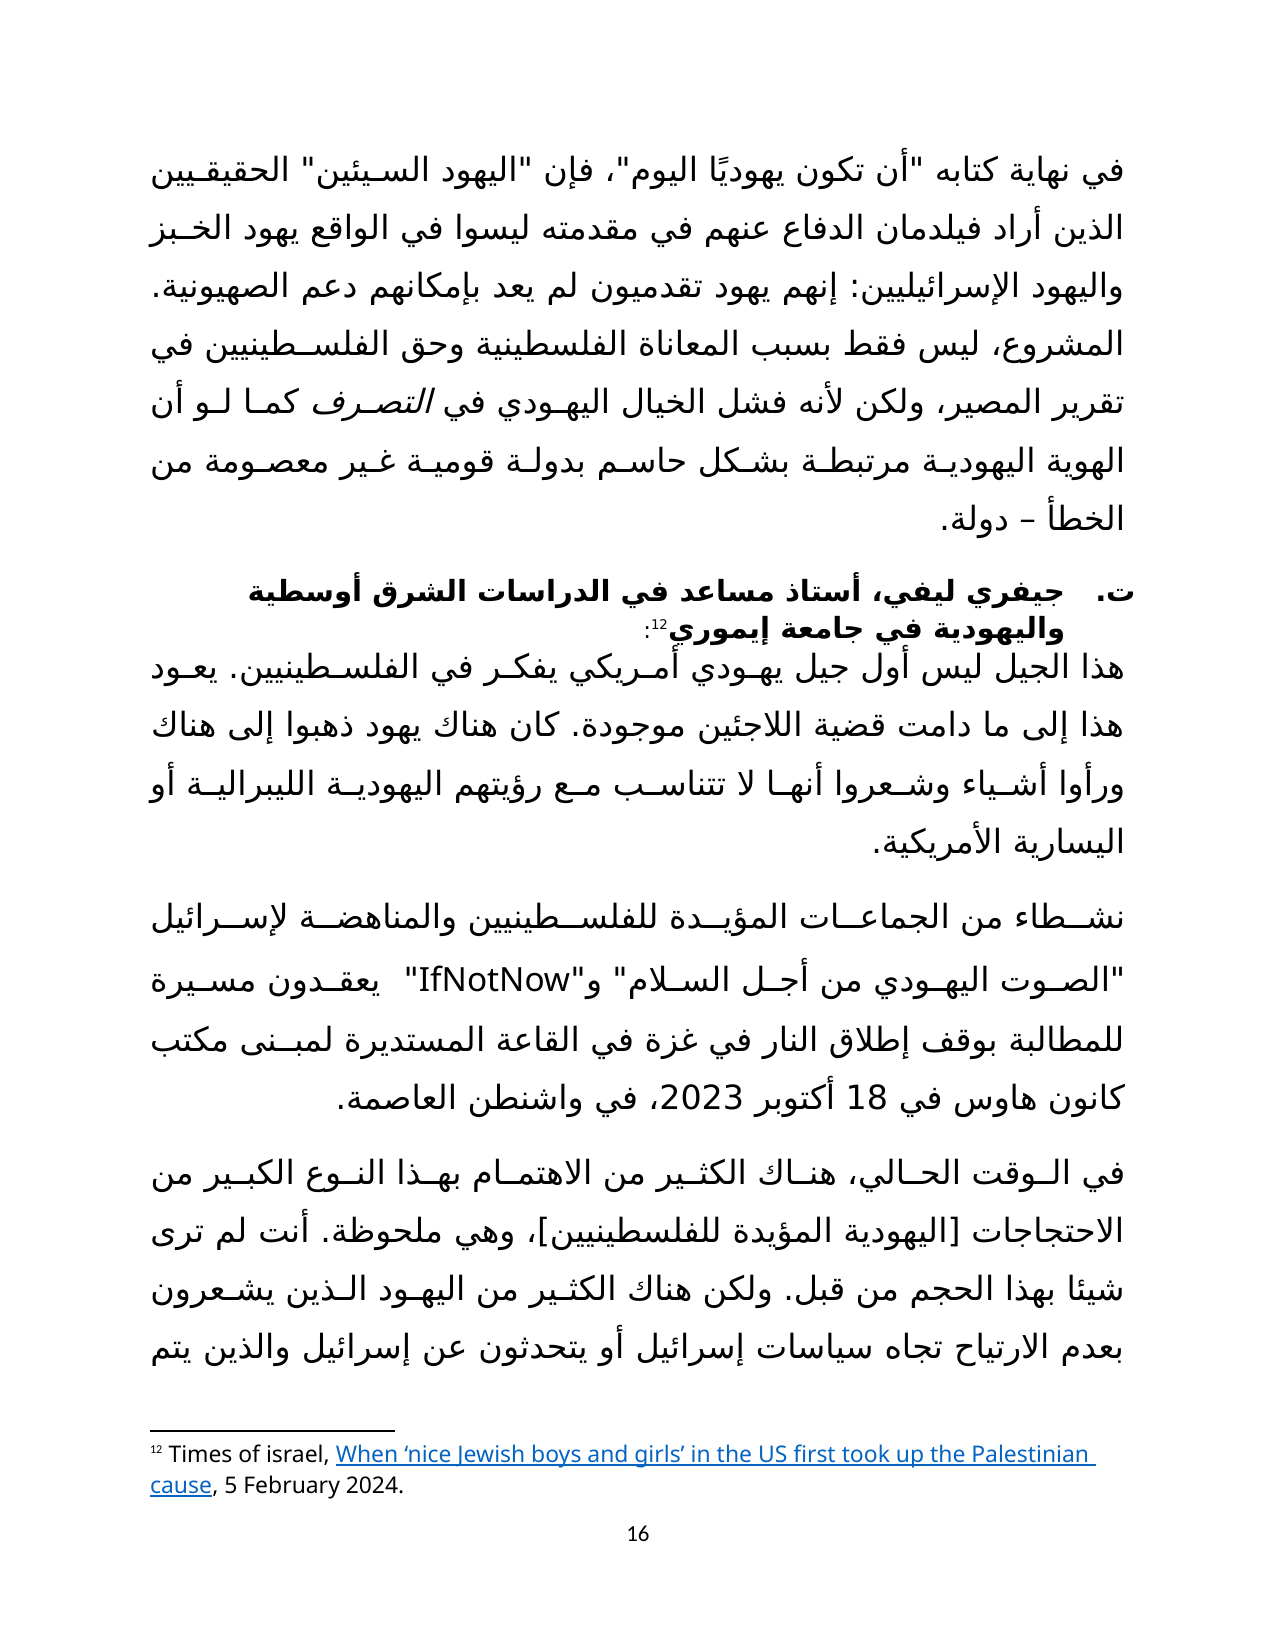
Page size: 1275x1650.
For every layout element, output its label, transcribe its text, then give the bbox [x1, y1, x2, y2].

text في نهاية كتابه "أن تكون يهوديًا اليوم"، فإن "اليهود السيئين" الحقيقيين الذين أراد فيلدمان الدفاع عنهم في مقدمته ليسوا في الواقع يهود الخبز واليهود الإسرائيليين: إنهم يهود تقدميون لم يعد بإمكانهم دعم الصهيونية. المشروع، ليس فقط بسبب المعاناة الفلسطينية وحق الفلسطينيين في تقرير المصير، ولكن لأنه فشل الخيال اليهودي في التصرف كما لو أن الهوية اليهودية مرتبطة بشكل حاسم بدولة قومية غير معصومة من الخطأ – دولة. [150, 150, 1125, 538]
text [150, 1153, 1125, 1367]
subtitle جيفري ليفي، أستاذ مساعد في الدراسات الشرق أوسطية واليهودية في جامعة إيموري: [150, 574, 1095, 645]
text هذا الجيل ليس أول جيل يهودي أمريكي يفكر في الفلسطينيين. يعود هذا إلى ما دامت قضية اللاجئين موجودة. كان هناك يهود ذهبوا إلى هناك ورأوا أشياء وشعروا أنها لا تتناسب مع رؤيتهم اليهودية الليبرالية أو اليسارية الأمريكية. [150, 648, 1125, 861]
text نشطاء من الجماعات المؤيدة للفلسطينيين والمناهضة لإسرائيل "الصوت اليهودي من أجل السلام" و"IfNotNow" يعقدون مسيرة للمطالبة بوقف إطلاق النار في غزة في القاعة المستديرة لمبنى مكتب كانون هاوس في 18 أكتوبر 2023، في واشنطن العاصمة. [150, 897, 1125, 1117]
